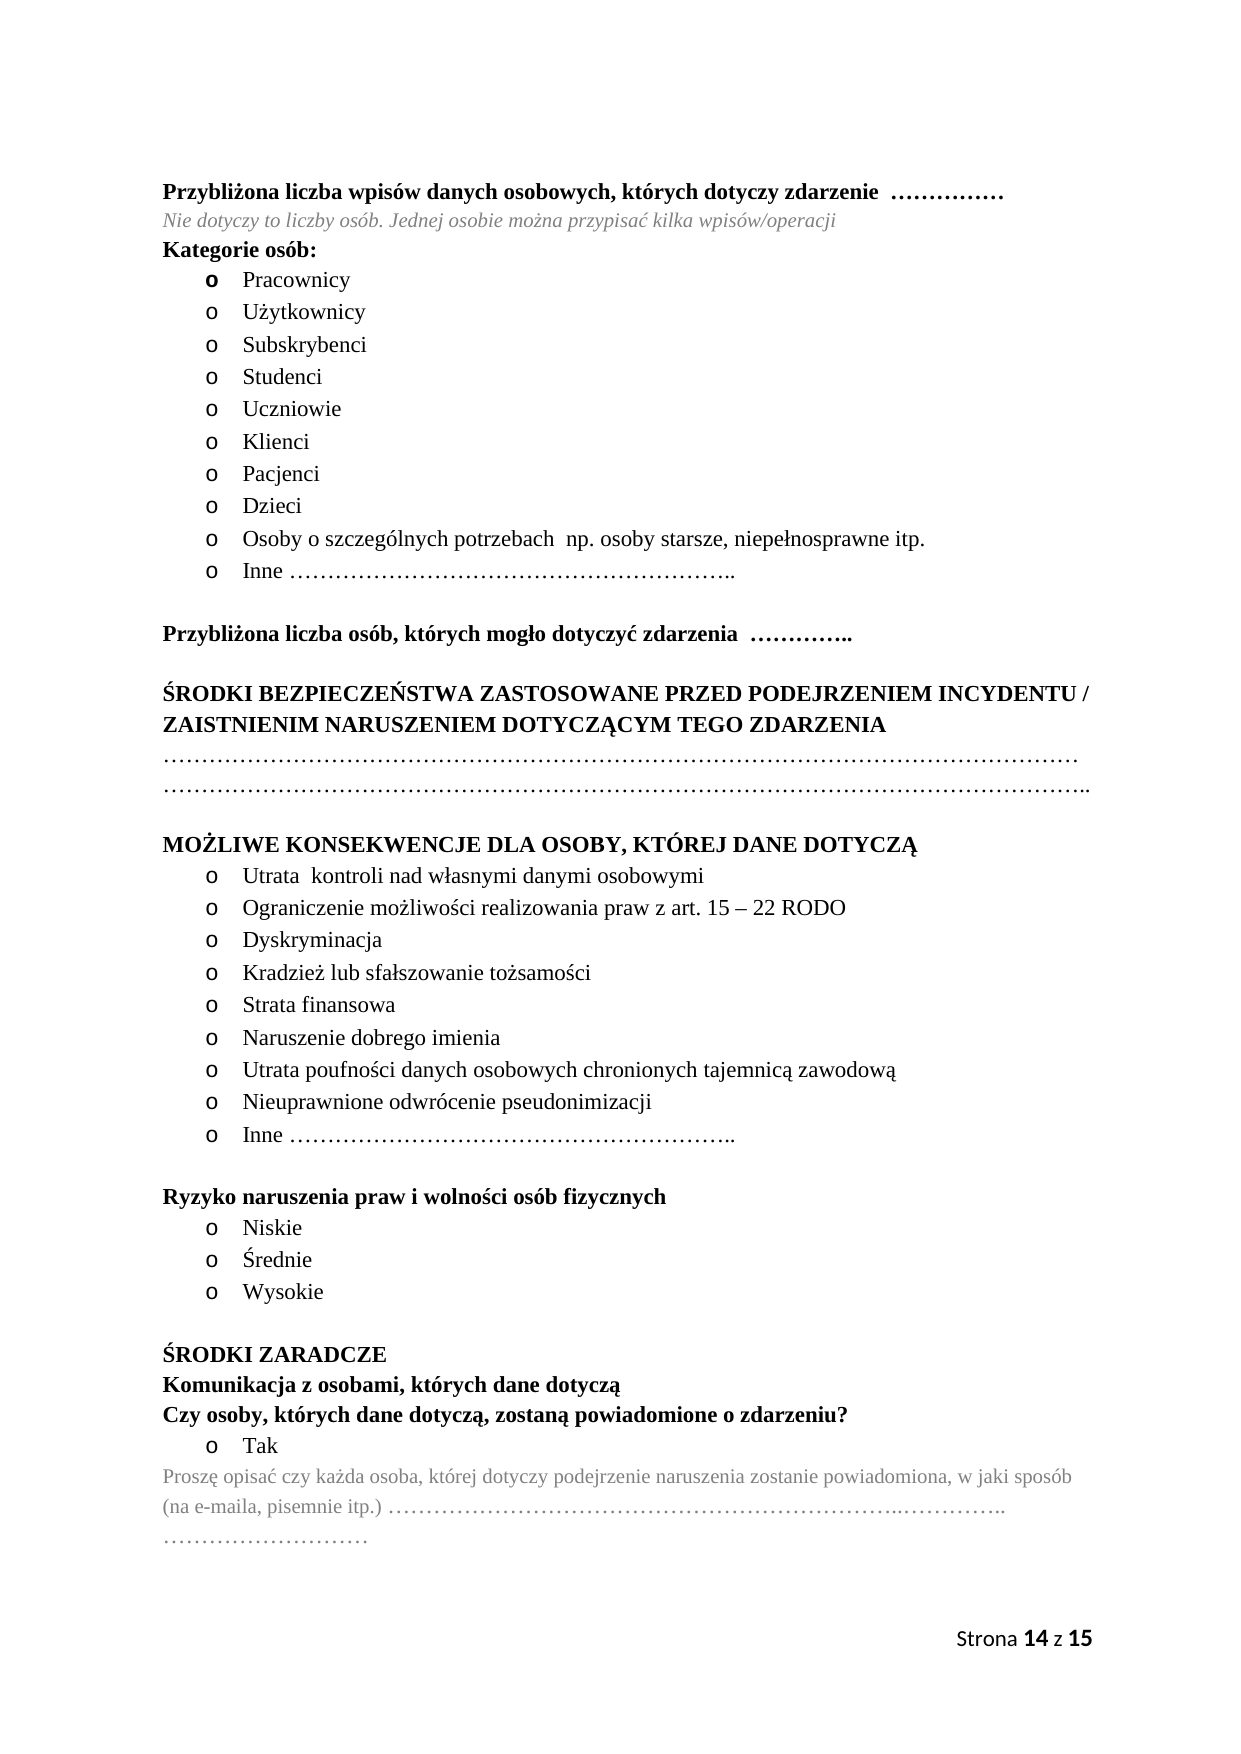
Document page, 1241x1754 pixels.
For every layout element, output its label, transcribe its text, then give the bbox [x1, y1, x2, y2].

text Proszę opisać czy każda osoba, której dotyczy podejrzenie naruszenia zostanie powiadomiona, w jaki sposób (na e-maila, pisemnie itp.) …………………………………………………………..…………..……………………… [162, 1464, 1093, 1548]
list Naruszenie dobrego imienia [205, 1024, 1093, 1052]
text Komunikacja z osobami, których dane dotyczą [162, 1371, 1093, 1398]
text Nie dotyczy to liczby osób. Jednej osobie można przypisać kilka wpisów/operacji [162, 208, 1093, 232]
text ………………………………………………………………………………………………………… [162, 741, 1093, 767]
list Uczniowie [205, 395, 1093, 424]
list Średnie [205, 1246, 1093, 1274]
list Strata finansowa [205, 991, 1093, 1019]
list Pacjenci [205, 460, 1093, 488]
list Osoby o szczególnych potrzebach np. osoby starsze, niepełnosprawne itp. [205, 525, 1093, 553]
list Niskie [205, 1214, 1093, 1242]
text Kategorie osób: [162, 236, 1093, 262]
list Utrata poufności danych osobowych chronionych tajemnicą zawodową [205, 1056, 1093, 1084]
text Czy osoby, których dane dotyczą, zostaną powiadomione o zdarzeniu? [162, 1401, 1093, 1428]
list Studenci [205, 363, 1093, 391]
list Subskrybenci [205, 331, 1093, 359]
text Ryzyko naruszenia praw i wolności osób fizycznych [162, 1183, 1093, 1210]
list Utrata kontroli nad własnymi danymi osobowymi [205, 862, 1093, 890]
list Użytkownicy [205, 298, 1093, 326]
text Przybliżona liczba wpisów danych osobowych, których dotyczy zdarzenie …………… [162, 178, 1093, 204]
text Przybliżona liczba osób, których mogło dotyczyć zdarzenia ………….. [162, 620, 1093, 646]
list Dyskryminacja [205, 926, 1093, 955]
text ………………………………………………………………………………………………………….. [162, 771, 1093, 797]
list Inne ………………………………………………….. [205, 1121, 1093, 1149]
list Kradzież lub sfałszowanie tożsamości [205, 959, 1093, 987]
text MOŻLIWE KONSEKWENCJE DLA OSOBY, KTÓREJ DANE DOTYCZĄ [162, 831, 1093, 858]
text ŚRODKI ZARADCZE [162, 1341, 1093, 1367]
list Tak [205, 1432, 1093, 1460]
list Inne ………………………………………………….. [205, 557, 1093, 586]
text ŚRODKI BEZPIECZEŃSTWA ZASTOSOWANE PRZED PODEJRZENIEM INCYDENTU / ZAISTNIENIM NARUSZENIEM DOTYCZĄCYM TEGO ZDARZENIA [162, 680, 1093, 737]
list Dzieci [205, 493, 1093, 521]
list Klienci [205, 428, 1093, 456]
list Wysokie [205, 1278, 1093, 1307]
list Ograniczenie możliwości realizowania praw z art. 15 – 22 RODO [205, 894, 1093, 922]
list Pracownicy [205, 266, 1093, 294]
list Nieuprawnione odwrócenie pseudonimizacji [205, 1088, 1093, 1117]
